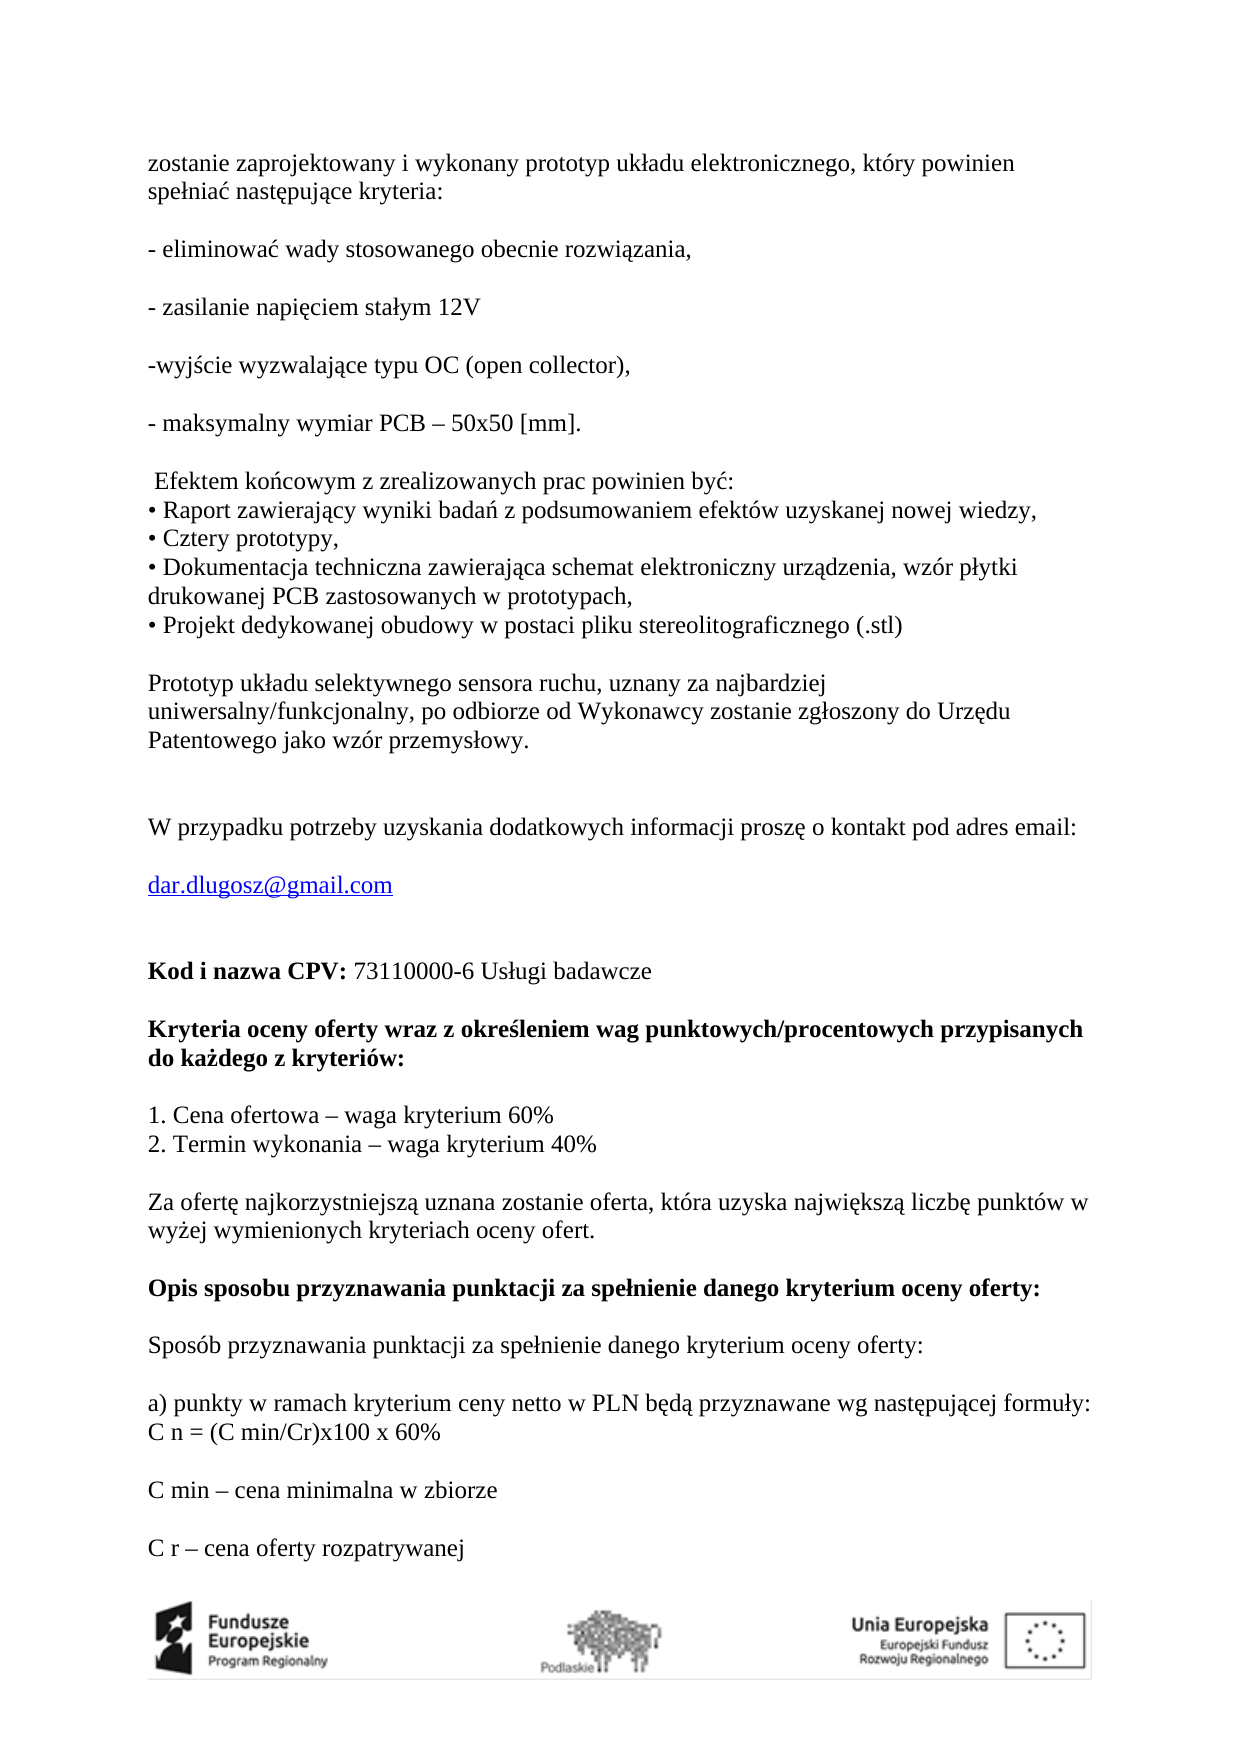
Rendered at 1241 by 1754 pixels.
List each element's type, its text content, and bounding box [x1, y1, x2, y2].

text dar.dlugosz@gmail.com [148, 870, 1093, 898]
text - zasilanie napięciem stałym 12V [148, 292, 1093, 321]
text Prototyp układu selektywnego sensora ruchu, uznany za najbardziej uniwersalny/funkcjonalny, po odbiorze od Wykonawcy zostanie zgłoszony do Urzędu Patentowego jako wzór przemysłowy. [148, 668, 1093, 783]
text C min – cena minimalna w zbiorze [148, 1475, 1093, 1504]
text W przypadku potrzeby uzyskania dodatkowych informacji proszę o kontakt pod adres email: [148, 812, 1093, 841]
text Efektem końcowym z zrealizowanych prac powinien być: • Raport zawierający wyniki badań z podsumowaniem efektów uzyskanej nowej wiedzy, • Cztery prototypy, • Dokumentacja techniczna zawierająca schemat elektroniczny urządzenia, wzór płytki drukowanej PCB zastosowanych w prototypach, • Projekt dedykowanej obudowy w postaci pliku stereolitograficznego (.stl) [148, 466, 1093, 638]
text - maksymalny wymiar PCB – 50x50 [mm]. [148, 408, 1093, 437]
text Kod i nazwa CPV: 73110000-6 Usługi badawcze Kryteria oceny oferty wraz z określeniem wag punktowych/procentowych przypisanych do każdego z kryteriów: 1. Cena ofertowa – waga kryterium 60% 2. Termin wykonania – waga kryterium 40% [148, 928, 1093, 1158]
picture [147, 1600, 1093, 1681]
text a) punkty w ramach kryterium ceny netto w PLN będą przyznawane wg następującej formuły: C n = (C min/Cr)x100 x 60% [148, 1388, 1093, 1446]
text C r – cena oferty rozpatrywanej [148, 1533, 1093, 1562]
text - eliminować wady stosowanego obecnie rozwiązania, [148, 234, 1093, 263]
text -wyjście wyzwalające typu OC (open collector), [148, 350, 1093, 379]
text Za ofertę najkorzystniejszą uznana zostanie oferta, która uzyska największą liczbę punktów w wyżej wymienionych kryteriach oceny ofert. Opis sposobu przyznawania punktacji za spełnienie danego kryterium oceny oferty: Sposób przyznawania punktacji za spełnienie danego kryterium oceny oferty: [148, 1187, 1093, 1359]
